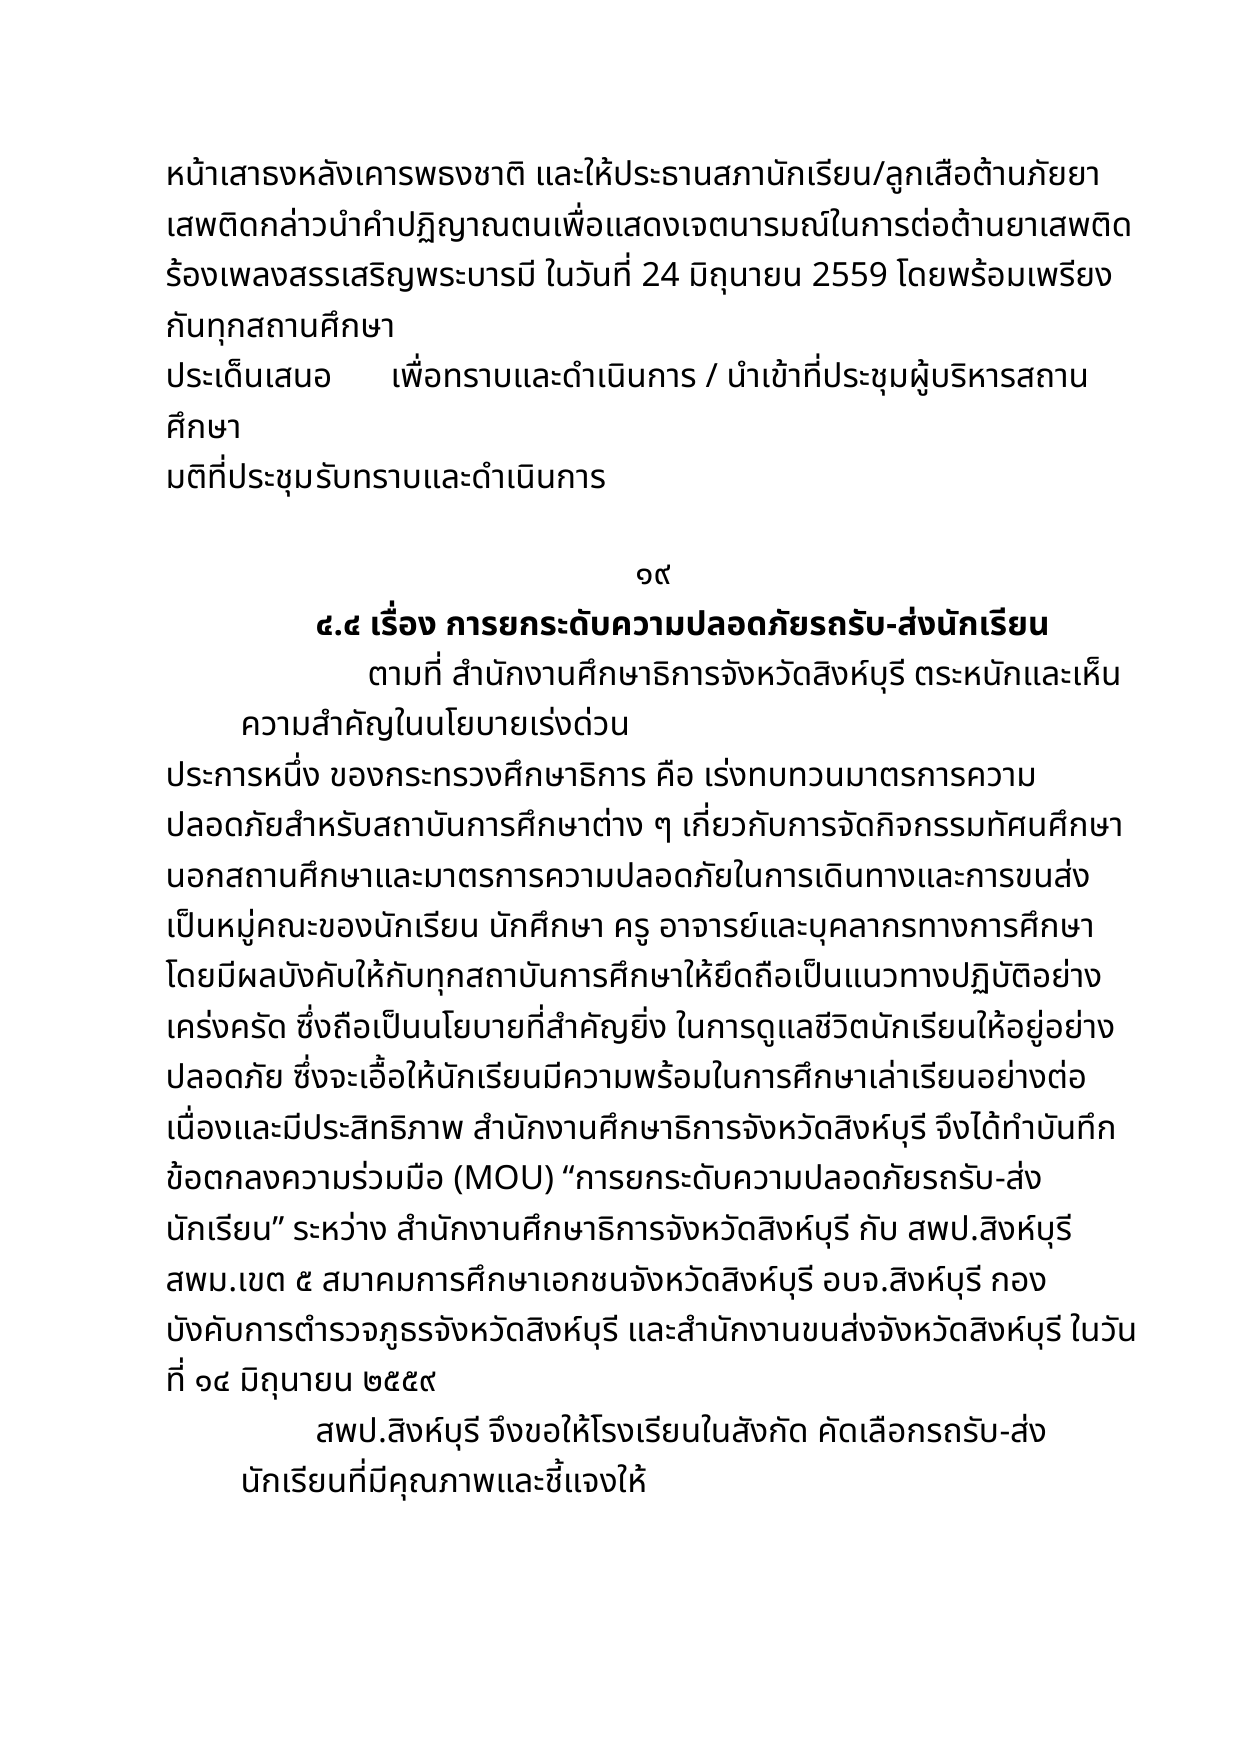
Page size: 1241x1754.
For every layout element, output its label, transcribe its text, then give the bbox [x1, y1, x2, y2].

text ๔.๔ เรื่อง การยกระดับความปลอดภัยรถรับ-ส่งนักเรียน [240, 599, 1140, 650]
text ๑๙ [165, 549, 1140, 599]
text ประเด็นเสนอ เพื่อทราบและดำเนินการ / นำเข้าที่ประชุมผู้บริหารสถานศึกษา [165, 352, 1140, 453]
text หน้าเสาธงหลังเคารพธงชาติ และให้ประธานสภานักเรียน/ลูกเสือต้านภัยยาเสพติดกล่าวนำคำปฏิญาณตนเพื่อแสดงเจตนารมณ์ในการต่อต้านยาเสพติด ร้องเพลงสรรเสริญพระบารมี ในวันที่ 24 มิถุนายน 2559 โดยพร้อมเพรียงกันทุกสถานศึกษา [165, 150, 1140, 352]
text ตามที่ สำนักงานศึกษาธิการจังหวัดสิงห์บุรี ตระหนักและเห็นความสำคัญในนโยบายเร่งด่วน [240, 650, 1140, 751]
text สพป.สิงห์บุรี จึงขอให้โรงเรียนในสังกัด คัดเลือกรถรับ-ส่งนักเรียนที่มีคุณภาพและชี้แจงให้ [240, 1407, 1140, 1508]
text ประการหนึ่ง ของกระทรวงศึกษาธิการ คือ เร่งทบทวนมาตรการความปลอดภัยสำหรับสถาบันการศึกษาต่าง ๆ เกี่ยวกับการจัดกิจกรรมทัศนศึกษานอกสถานศึกษาและมาตรการความปลอดภัยในการเดินทางและการขนส่งเป็นหมู่คณะของนักเรียน นักศึกษา ครู อาจารย์และบุคลากรทางการศึกษา โดยมีผลบังคับให้กับทุกสถาบันการศึกษาให้ยึดถือเป็นแนวทางปฏิบัติอย่างเคร่งครัด ซึ่งถือเป็นนโยบายที่สำคัญยิ่ง ในการดูแลชีวิตนักเรียนให้อยู่อย่างปลอดภัย ซึ่งจะเอื้อให้นักเรียนมีความพร้อมในการศึกษาเล่าเรียนอย่างต่อเนื่องและมีประสิทธิภาพ สำนักงานศึกษาธิการจังหวัดสิงห์บุรี จึงได้ทำบันทึกข้อตกลงความร่วมมือ (MOU) “การยกระดับความปลอดภัยรถรับ-ส่งนักเรียน” ระหว่าง สำนักงานศึกษาธิการจังหวัดสิงห์บุรี กับ สพป.สิงห์บุรี สพม.เขต ๕ สมาคมการศึกษาเอกชนจังหวัดสิงห์บุรี อบจ.สิงห์บุรี กองบังคับการตำรวจภูธรจังหวัดสิงห์บุรี และสำนักงานขนส่งจังหวัดสิงห์บุรี ในวันที่ ๑๔ มิถุนายน ๒๕๕๙ [165, 751, 1140, 1407]
text มติที่ประชุม รับทราบและดำเนินการ [165, 453, 1158, 503]
